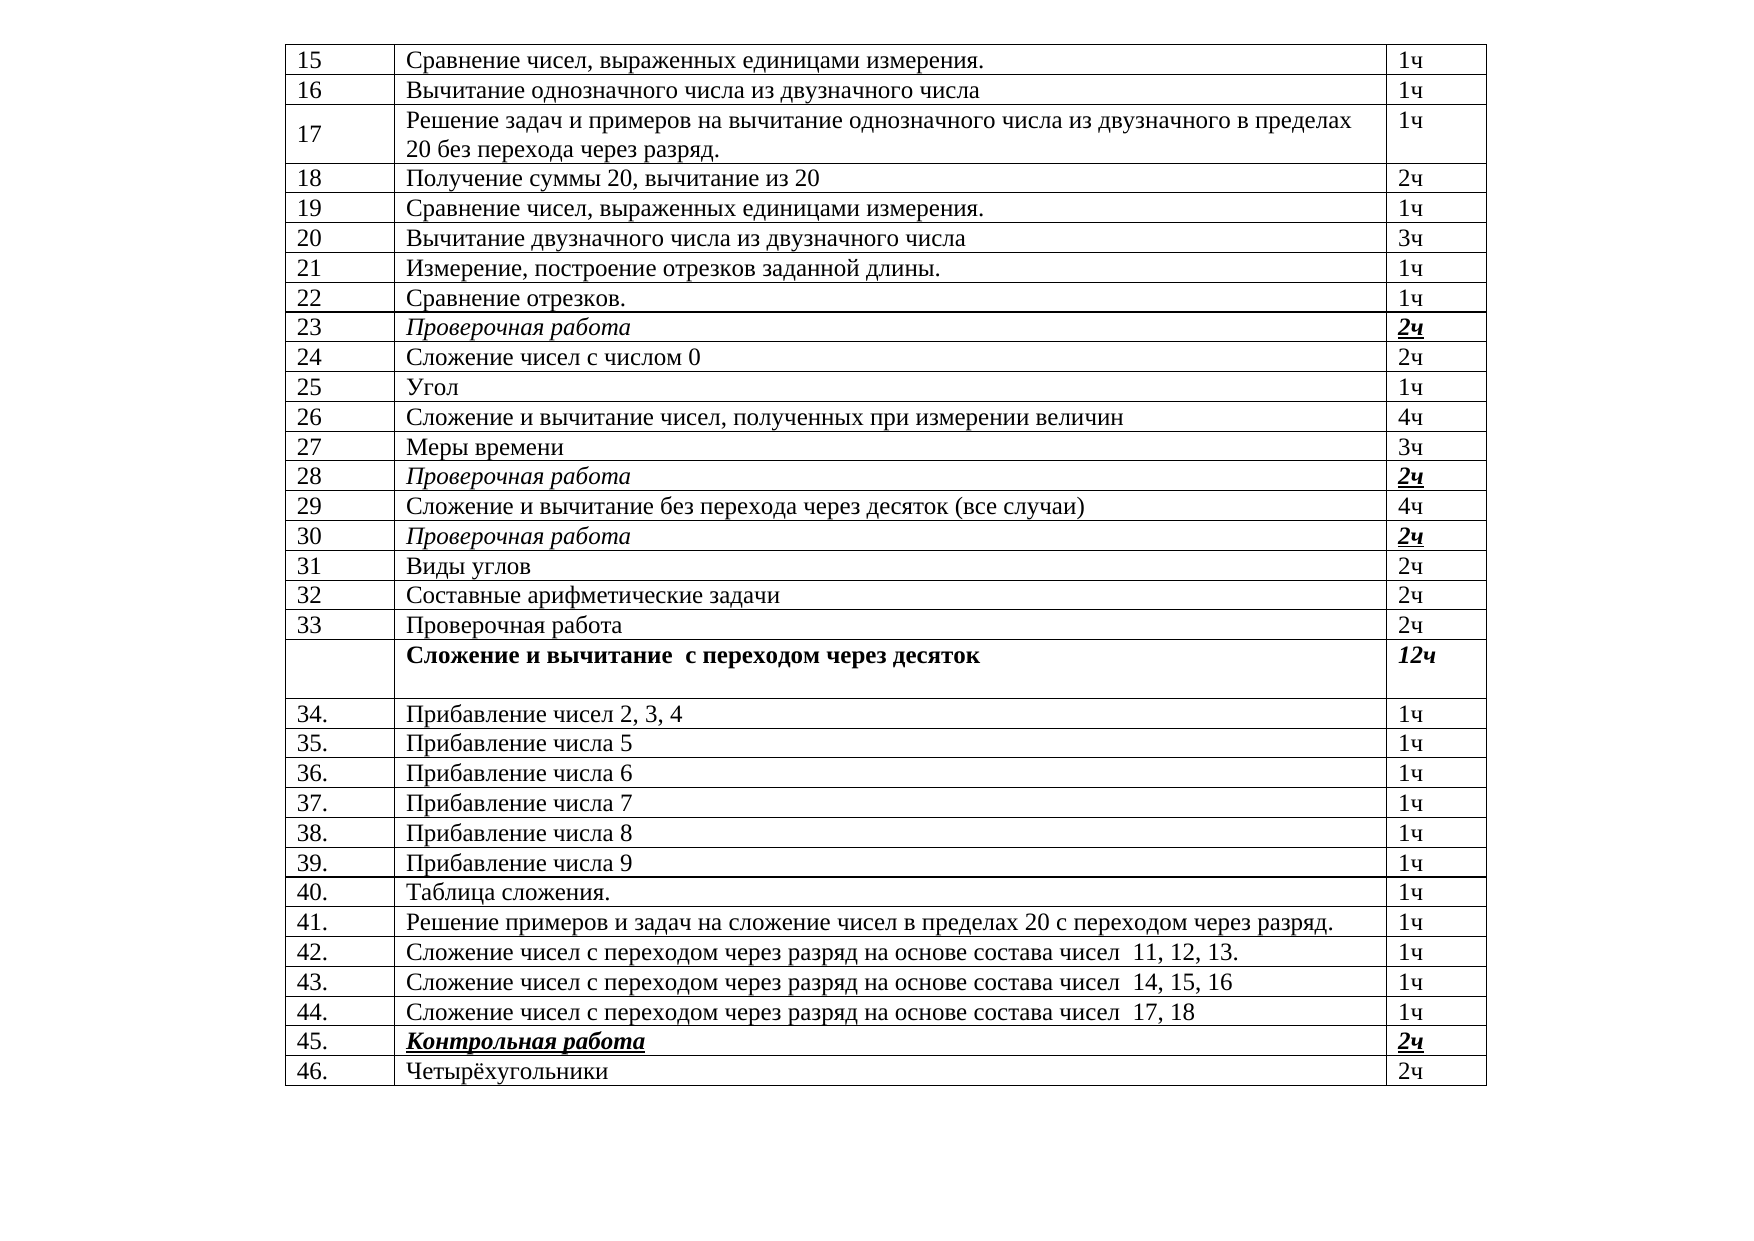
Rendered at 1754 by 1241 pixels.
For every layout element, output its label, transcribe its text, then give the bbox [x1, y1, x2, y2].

table_cell 46. [286, 1056, 394, 1085]
table_cell Вычитание однозначного числа из двузначного числа [395, 75, 1386, 104]
table_cell 1ч [1387, 818, 1486, 847]
table_cell 32 [286, 581, 394, 609]
table_cell 1ч [1387, 193, 1486, 222]
table_cell 40. [286, 878, 394, 906]
table_cell Сложение и вычитание с переходом через десяток [395, 640, 1386, 698]
table_cell [286, 640, 394, 698]
table_cell 2ч [1387, 521, 1486, 550]
table_cell Угол [395, 372, 1386, 401]
table_cell Получение суммы 20, вычитание из 20 [395, 164, 1386, 192]
table_cell 42. [286, 937, 394, 966]
table_cell 26 [286, 402, 394, 431]
table_cell 1ч [1387, 105, 1486, 162]
table_cell Проверочная работа [395, 521, 1386, 550]
table_cell 2ч [1387, 610, 1486, 639]
table_cell 2ч [1387, 551, 1486, 579]
table_cell Сложение чисел с переходом через разряд на основе состава чисел 11, 12, 13. [395, 937, 1386, 966]
table_cell 2ч [1387, 461, 1486, 490]
table_cell Сравнение чисел, выраженных единицами измерения. [395, 45, 1386, 74]
table_cell 2ч [1387, 581, 1486, 609]
table_cell 25 [286, 372, 394, 401]
table_cell Сложение и вычитание без перехода через десяток (все случаи) [395, 491, 1386, 520]
table_cell Прибавление чисел 2, 3, 4 [395, 699, 1386, 727]
table_cell Прибавление числа 9 [395, 848, 1386, 876]
table_cell 12ч [1387, 640, 1486, 698]
table_cell Контрольная работа [395, 1026, 1386, 1055]
table_cell 1ч [1387, 878, 1486, 906]
table_cell 38. [286, 818, 394, 847]
table_cell 22 [286, 283, 394, 311]
table_cell 20 [286, 223, 394, 252]
table_cell 1ч [1387, 907, 1486, 936]
table_cell Прибавление числа 5 [395, 729, 1386, 757]
table_cell Проверочная работа [395, 610, 1386, 639]
table_cell 44. [286, 997, 394, 1025]
table_cell 23 [286, 313, 394, 341]
table_cell 1ч [1387, 997, 1486, 1025]
table_cell 33 [286, 610, 394, 639]
table_cell Прибавление числа 7 [395, 788, 1386, 817]
table_cell 45. [286, 1026, 394, 1055]
table_cell 1ч [1387, 372, 1486, 401]
table_cell 36. [286, 758, 394, 787]
table_cell 28 [286, 461, 394, 490]
table_cell Сложение чисел с числом 0 [395, 342, 1386, 371]
table_cell Виды углов [395, 551, 1386, 579]
table_cell 1ч [1387, 758, 1486, 787]
table_cell 17 [286, 105, 394, 162]
table_cell 18 [286, 164, 394, 192]
table_cell 1ч [1387, 283, 1486, 311]
table_cell 1ч [1387, 788, 1486, 817]
table_cell 1ч [1387, 729, 1486, 757]
table_cell 1ч [1387, 75, 1486, 104]
table_cell 3ч [1387, 432, 1486, 460]
table_cell Решение примеров и задач на сложение чисел в пределах 20 с переходом через разряд. [395, 907, 1386, 936]
table_cell Проверочная работа [395, 313, 1386, 341]
table_cell 1ч [1387, 848, 1486, 876]
table_cell 15 [286, 45, 394, 74]
table_cell 39. [286, 848, 394, 876]
table_cell 43. [286, 967, 394, 996]
table_cell 29 [286, 491, 394, 520]
table_cell Меры времени [395, 432, 1386, 460]
table_cell 2ч [1387, 1056, 1486, 1085]
table_cell Проверочная работа [395, 461, 1386, 490]
table_cell Сложение чисел с переходом через разряд на основе состава чисел 14, 15, 16 [395, 967, 1386, 996]
table_cell 24 [286, 342, 394, 371]
table_cell 31 [286, 551, 394, 579]
table_cell 2ч [1387, 313, 1486, 341]
table_cell Прибавление числа 6 [395, 758, 1386, 787]
table_cell Решение задач и примеров на вычитание однозначного числа из двузначного в пределах 20 без перехода через разряд. [395, 105, 1386, 162]
table_cell 16 [286, 75, 394, 104]
table_cell 34. [286, 699, 394, 727]
table_cell 35. [286, 729, 394, 757]
table_cell Сложение и вычитание чисел, полученных при измерении величин [395, 402, 1386, 431]
table_cell Измерение, построение отрезков заданной длины. [395, 253, 1386, 282]
table_cell 1ч [1387, 967, 1486, 996]
table_cell 41. [286, 907, 394, 936]
table_cell 1ч [1387, 45, 1486, 74]
table_cell 30 [286, 521, 394, 550]
table_cell 37. [286, 788, 394, 817]
table_cell Прибавление числа 8 [395, 818, 1386, 847]
table_cell Сравнение отрезков. [395, 283, 1386, 311]
table_cell 2ч [1387, 164, 1486, 192]
table_cell 4ч [1387, 491, 1486, 520]
table_cell Вычитание двузначного числа из двузначного числа [395, 223, 1386, 252]
table_cell 1ч [1387, 253, 1486, 282]
table_cell 19 [286, 193, 394, 222]
table_cell 3ч [1387, 223, 1486, 252]
table_cell 27 [286, 432, 394, 460]
table_cell 2ч [1387, 1026, 1486, 1055]
table_cell Составные арифметические задачи [395, 581, 1386, 609]
table_cell Четырёхугольники [395, 1056, 1386, 1085]
table_cell Сложение чисел с переходом через разряд на основе состава чисел 17, 18 [395, 997, 1386, 1025]
table_cell 2ч [1387, 342, 1486, 371]
table_cell 21 [286, 253, 394, 282]
table_cell 1ч [1387, 699, 1486, 727]
table_cell Таблица сложения. [395, 878, 1386, 906]
table_cell 1ч [1387, 937, 1486, 966]
table_cell Сравнение чисел, выраженных единицами измерения. [395, 193, 1386, 222]
table_cell 4ч [1387, 402, 1486, 431]
